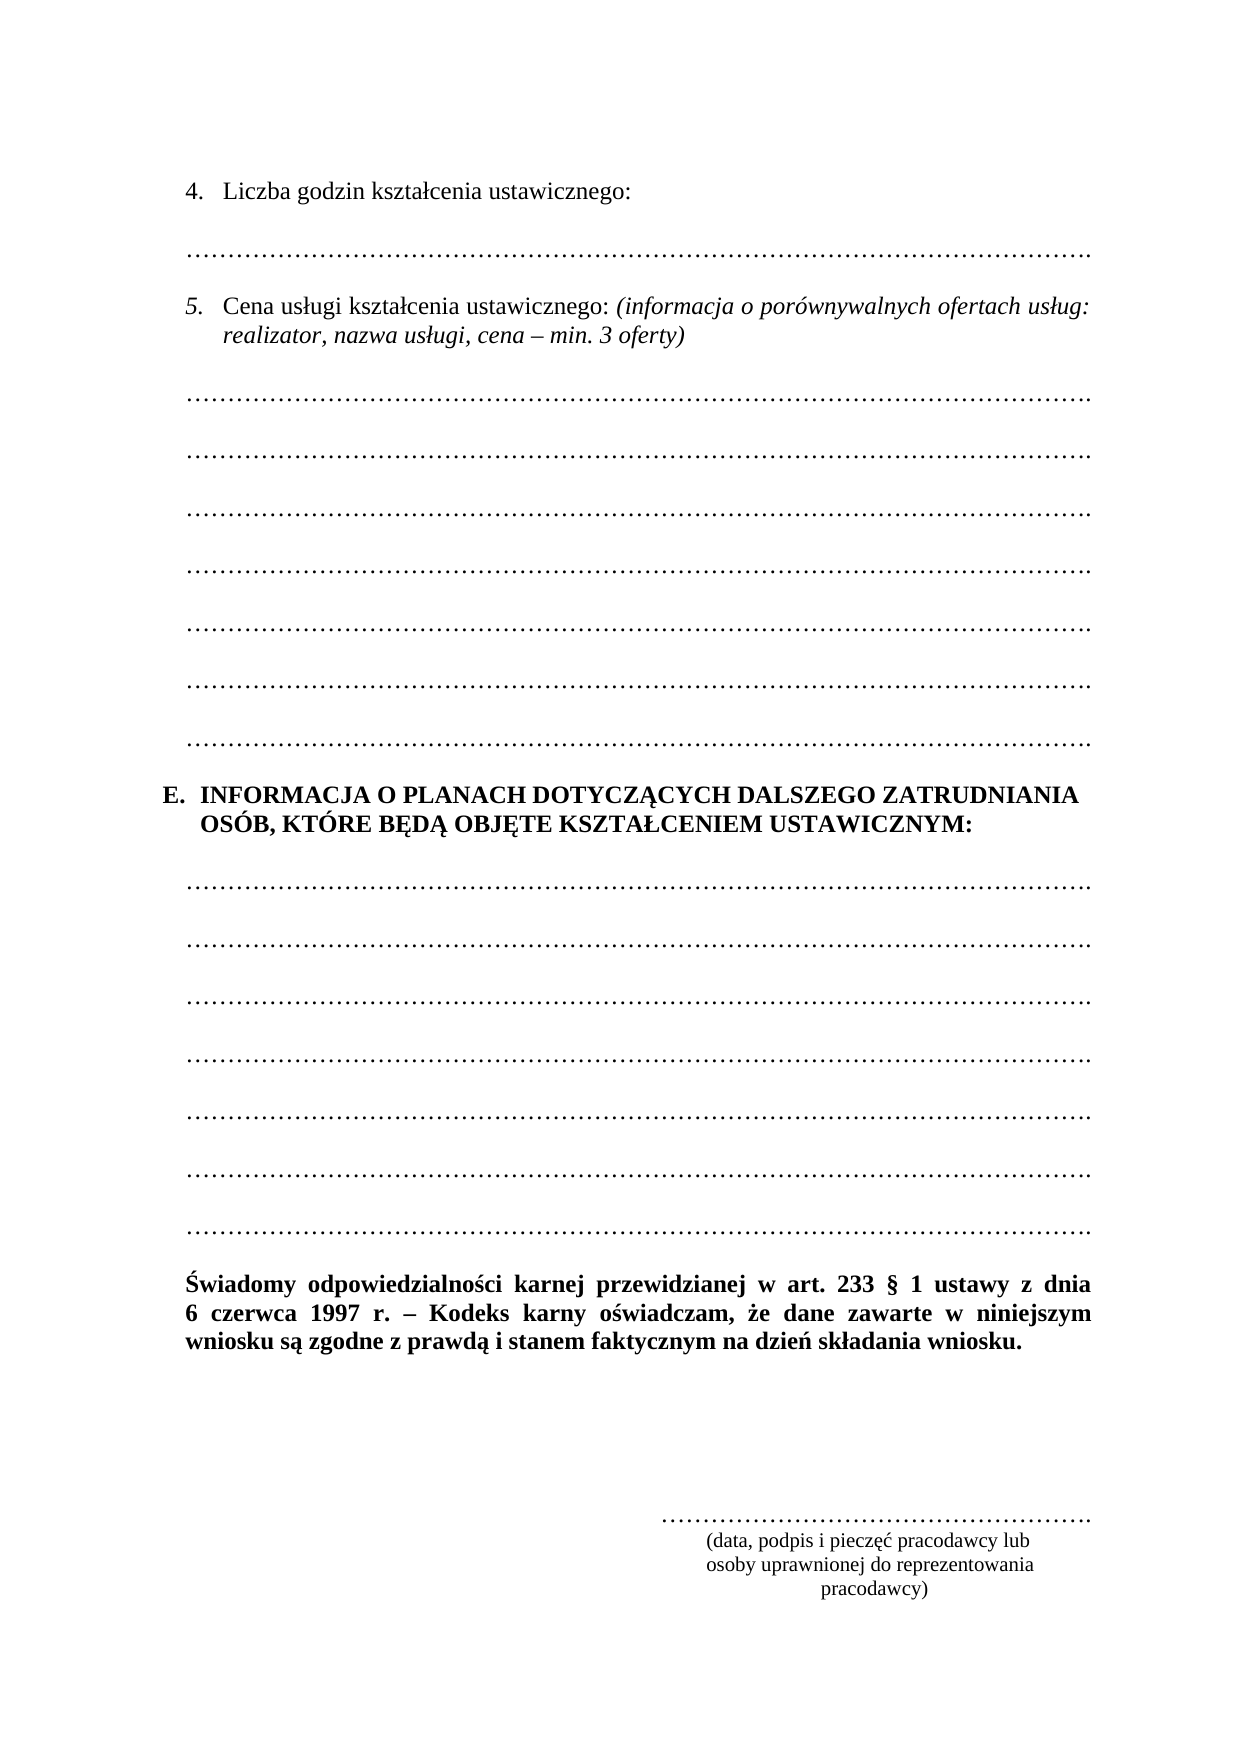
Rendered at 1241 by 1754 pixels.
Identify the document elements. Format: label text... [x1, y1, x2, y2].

text osoby uprawnionej do reprezentowania [185, 1552, 1093, 1576]
list Liczba godzin kształcenia ustawicznego: [185, 176, 1093, 205]
text ………………………………………………………………………………………………. [148, 981, 1093, 1010]
text ………………………………………………………………………………………………. [185, 723, 1093, 751]
text ………………………………………………………………………………………………. [185, 866, 1093, 895]
text ………………………………………………………………………………………………. [185, 608, 1093, 636]
text ………………………………………………………………………………………………. [185, 1039, 1093, 1068]
list INFORMACJA O PLANACH DOTYCZĄCYCH DALSZEGO ZATRUDNIANIA OSÓB, KTÓRE BĘDĄ OBJĘTE KSZTAŁCENIEM USTAWICZNYM: [162, 780, 1093, 838]
text ………………………………………………………………………………………………. [185, 234, 1093, 263]
text ………………………………………………………………………………………………. [185, 1211, 1093, 1240]
text (data, podpis i pieczęć pracodawcy lub [185, 1528, 1093, 1552]
text pracodawcy) [185, 1576, 1093, 1600]
text ………………………………………………………………………………………………. [185, 378, 1093, 406]
text ………………………………………………………………………………………………. [185, 435, 1093, 464]
text ………………………………………………………………………………………………. [185, 1096, 1093, 1125]
text ………………………………………………………………………………………………. [148, 493, 1093, 521]
text ……………………………………………. [185, 1499, 1093, 1528]
text Świadomy odpowiedzialności karnej przewidzianej w art. 233 § 1 ustawy z dnia 6 czerwca 1997 r. – Kodeks karny oświadczam, że dane zawarte w niniejszym wniosku są zgodne z prawdą i stanem faktycznym na dzień składania wniosku. [185, 1269, 1093, 1355]
list Cena usługi kształcenia ustawicznego: (informacja o porównywalnych ofertach usług: realizator, nazwa usługi, cena – min. 3 oferty) [185, 291, 1093, 349]
text ………………………………………………………………………………………………. [185, 1154, 1093, 1183]
text ………………………………………………………………………………………………. [185, 924, 1093, 953]
text ………………………………………………………………………………………………. [185, 665, 1093, 694]
text ………………………………………………………………………………………………. [185, 550, 1093, 579]
